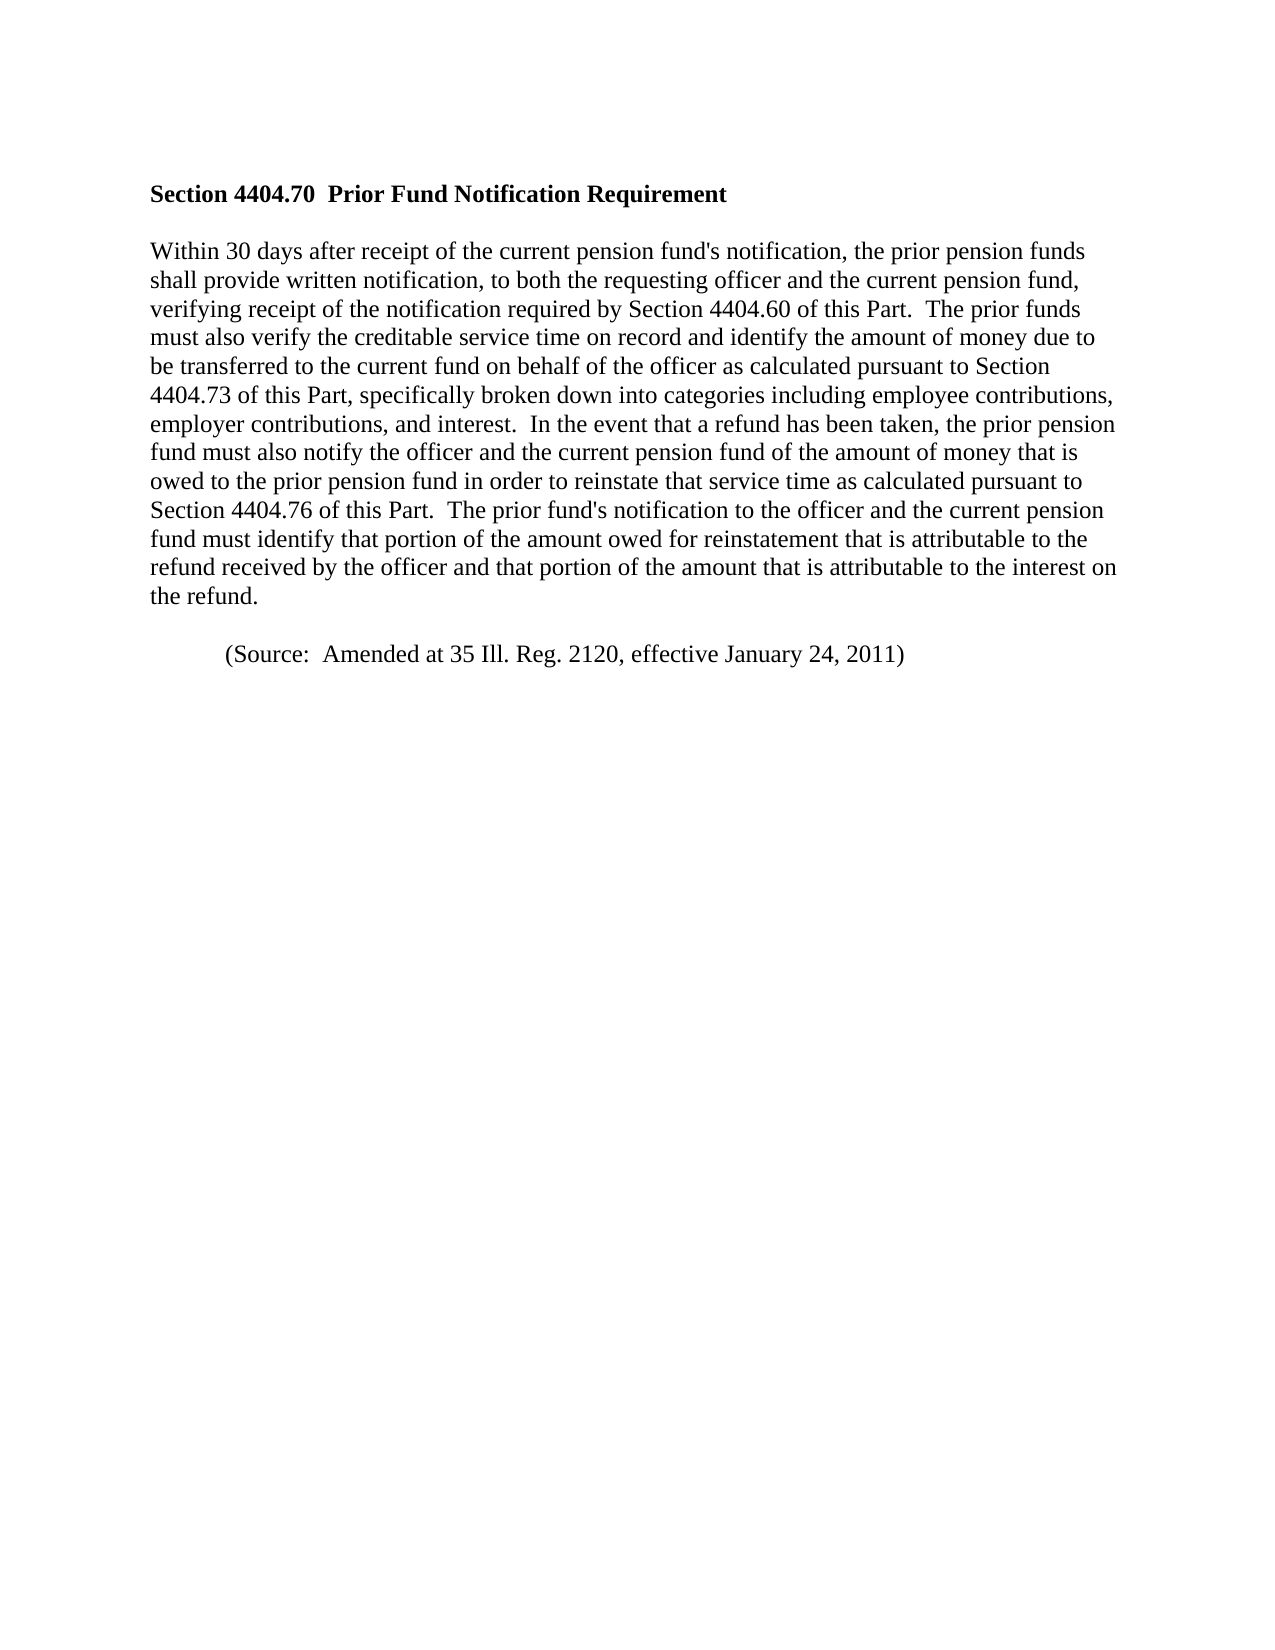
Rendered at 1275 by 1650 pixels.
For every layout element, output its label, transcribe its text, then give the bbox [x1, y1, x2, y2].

text Section 4404.70 Prior Fund Notification Requirement [150, 179, 1125, 207]
text (Source: Amended at 35 Ill. Reg. 2120, effective January 24, 2011) [225, 639, 1125, 667]
text Within 30 days after receipt of the current pension fund's notification, the prior pension funds shall provide written notification, to both the requesting officer and the current pension fund, verifying receipt of the notification required by Section 4404.60 of this Part. The prior funds must also verify the creditable service time on record and identify the amount of money due to be transferred to the current fund on behalf of the officer as calculated pursuant to Section 4404.73 of this Part, specifically broken down into categories including employee contributions, employer contributions, and interest. In the event that a refund has been taken, the prior pension fund must also notify the officer and the current pension fund of the amount of money that is owed to the prior pension fund in order to reinstate that service time as calculated pursuant to Section 4404.76 of this Part. The prior fund's notification to the officer and the current pension fund must identify that portion of the amount owed for reinstatement that is attributable to the refund received by the officer and that portion of the amount that is attributable to the interest on the refund. [150, 236, 1125, 610]
